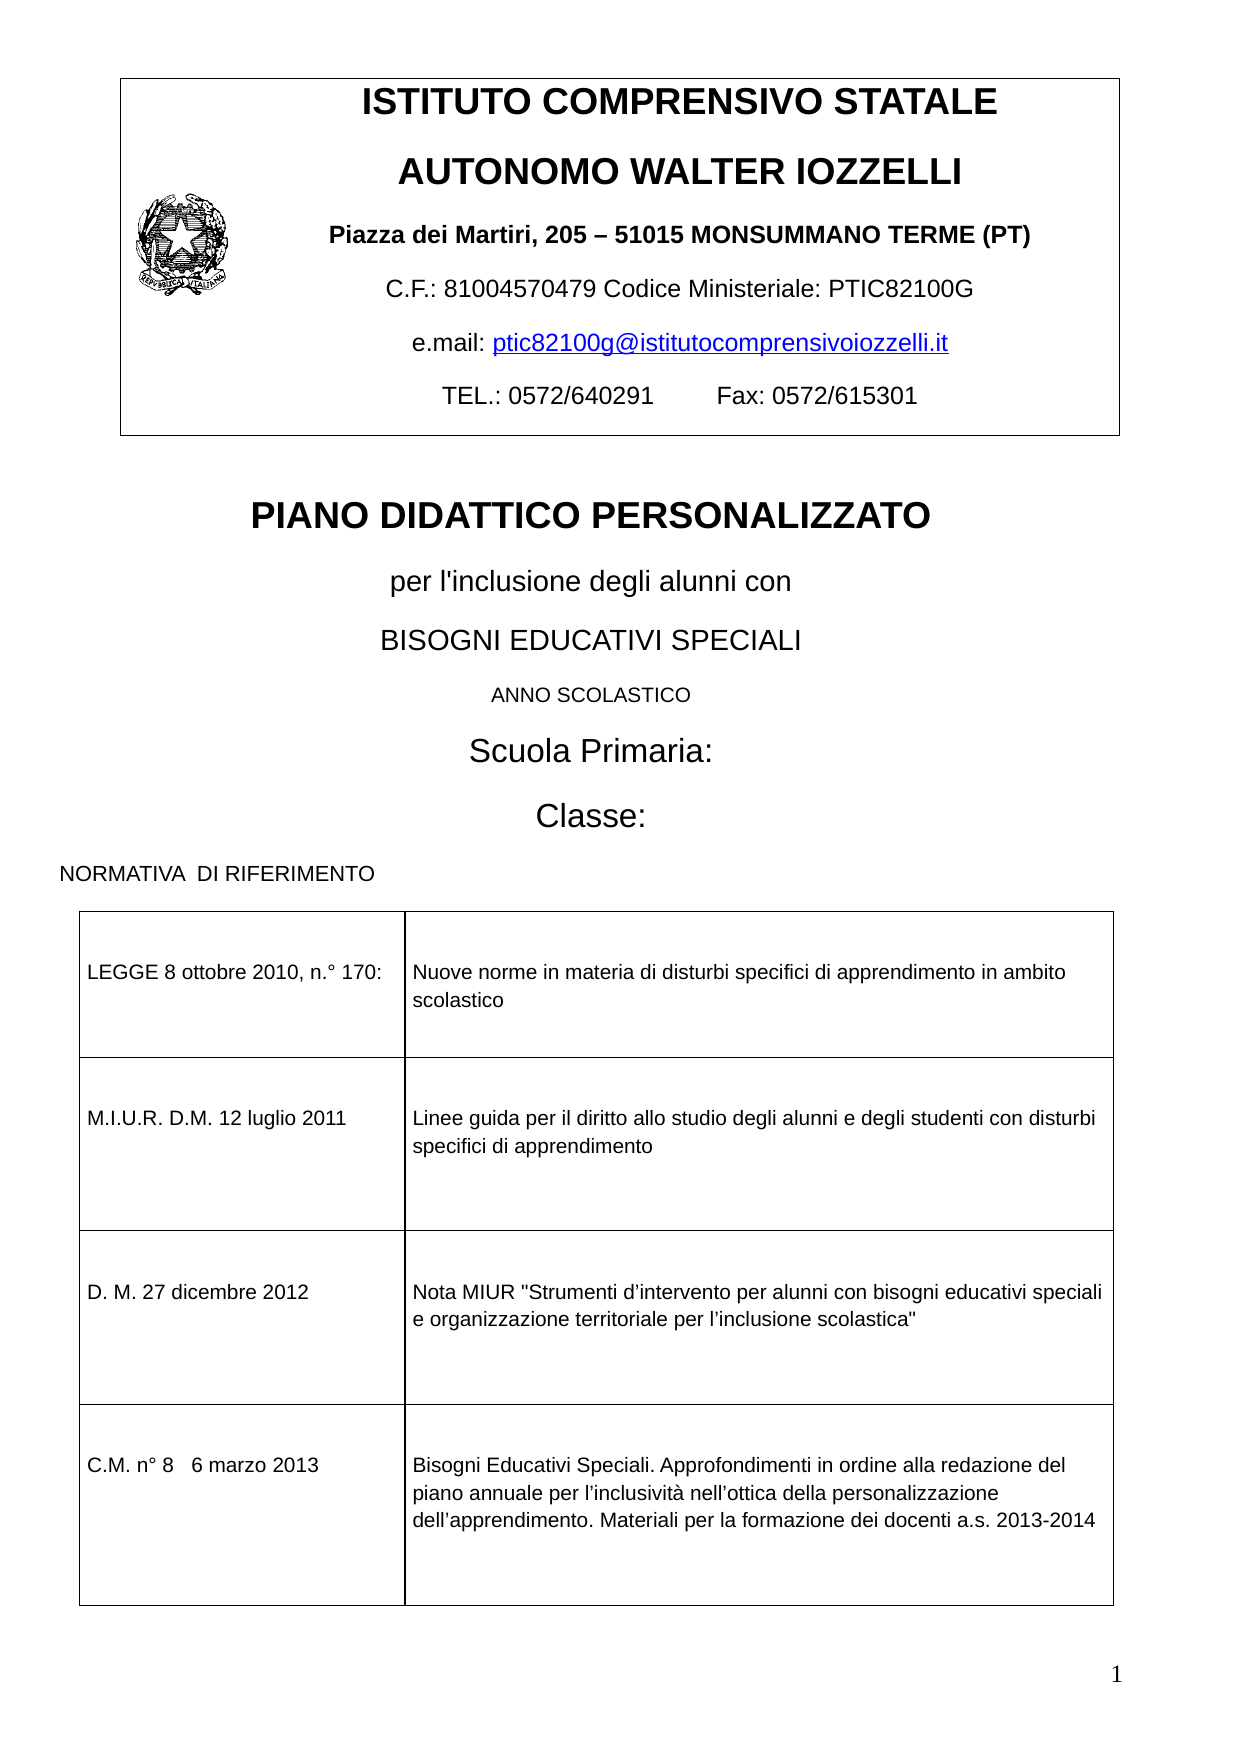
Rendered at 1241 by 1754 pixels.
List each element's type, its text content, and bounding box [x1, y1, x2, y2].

table_cell D. M. 27 dicembre 2012 [80, 1231, 404, 1404]
text Classe: [59, 796, 1123, 834]
table_cell C.M. n° 8 6 marzo 2013 [80, 1405, 404, 1605]
table_header Nuove norme in materia di disturbi specifici di apprendimento in ambito scolastico [406, 912, 1113, 1057]
text Scuola Primaria: [59, 731, 1123, 769]
text BISOGNI EDUCATIVI SPECIALI [59, 623, 1123, 657]
picture [131, 189, 236, 300]
table_header ISTITUTO COMPRENSIVO STATALE AUTONOMO WALTER IOZZELLI Piazza dei Martiri, 205 – 51015 MONSUMMANO TERME (PT) C.F.: 81004570479 Codice Ministeriale: PTIC82100G e.mail: ptic82100g@istitutocomprensivoiozzelli.it TEL.: 0572/640291 Fax: 0572/615301 [240, 79, 1119, 435]
table_header LEGGE 8 ottobre 2010, n.° 170: [80, 912, 404, 1057]
table_cell Bisogni Educativi Speciali. Approfondimenti in ordine alla redazione del piano annuale per l’inclusività nell’ottica della personalizzazione dell’apprendimento. Materiali per la formazione dei docenti a.s. 2013-2014 [406, 1405, 1113, 1605]
table_cell Nota MIUR "Strumenti d’intervento per alunni con bisogni educativi speciali e organizzazione territoriale per l’inclusione scolastica" [406, 1231, 1113, 1404]
text PIANO DIDATTICO PERSONALIZZATO [59, 493, 1123, 536]
table_cell Linee guida per il diritto allo studio degli alunni e degli studenti con disturbi specifici di apprendimento [406, 1058, 1113, 1230]
table_cell M.I.U.R. D.M. 12 luglio 2011 [80, 1058, 404, 1230]
table_header [121, 79, 240, 435]
text ANNO SCOLASTICO [59, 682, 1123, 706]
text NORMATIVA DI RIFERIMENTO [59, 861, 1123, 886]
text per l'inclusione degli alunni con [59, 564, 1123, 597]
